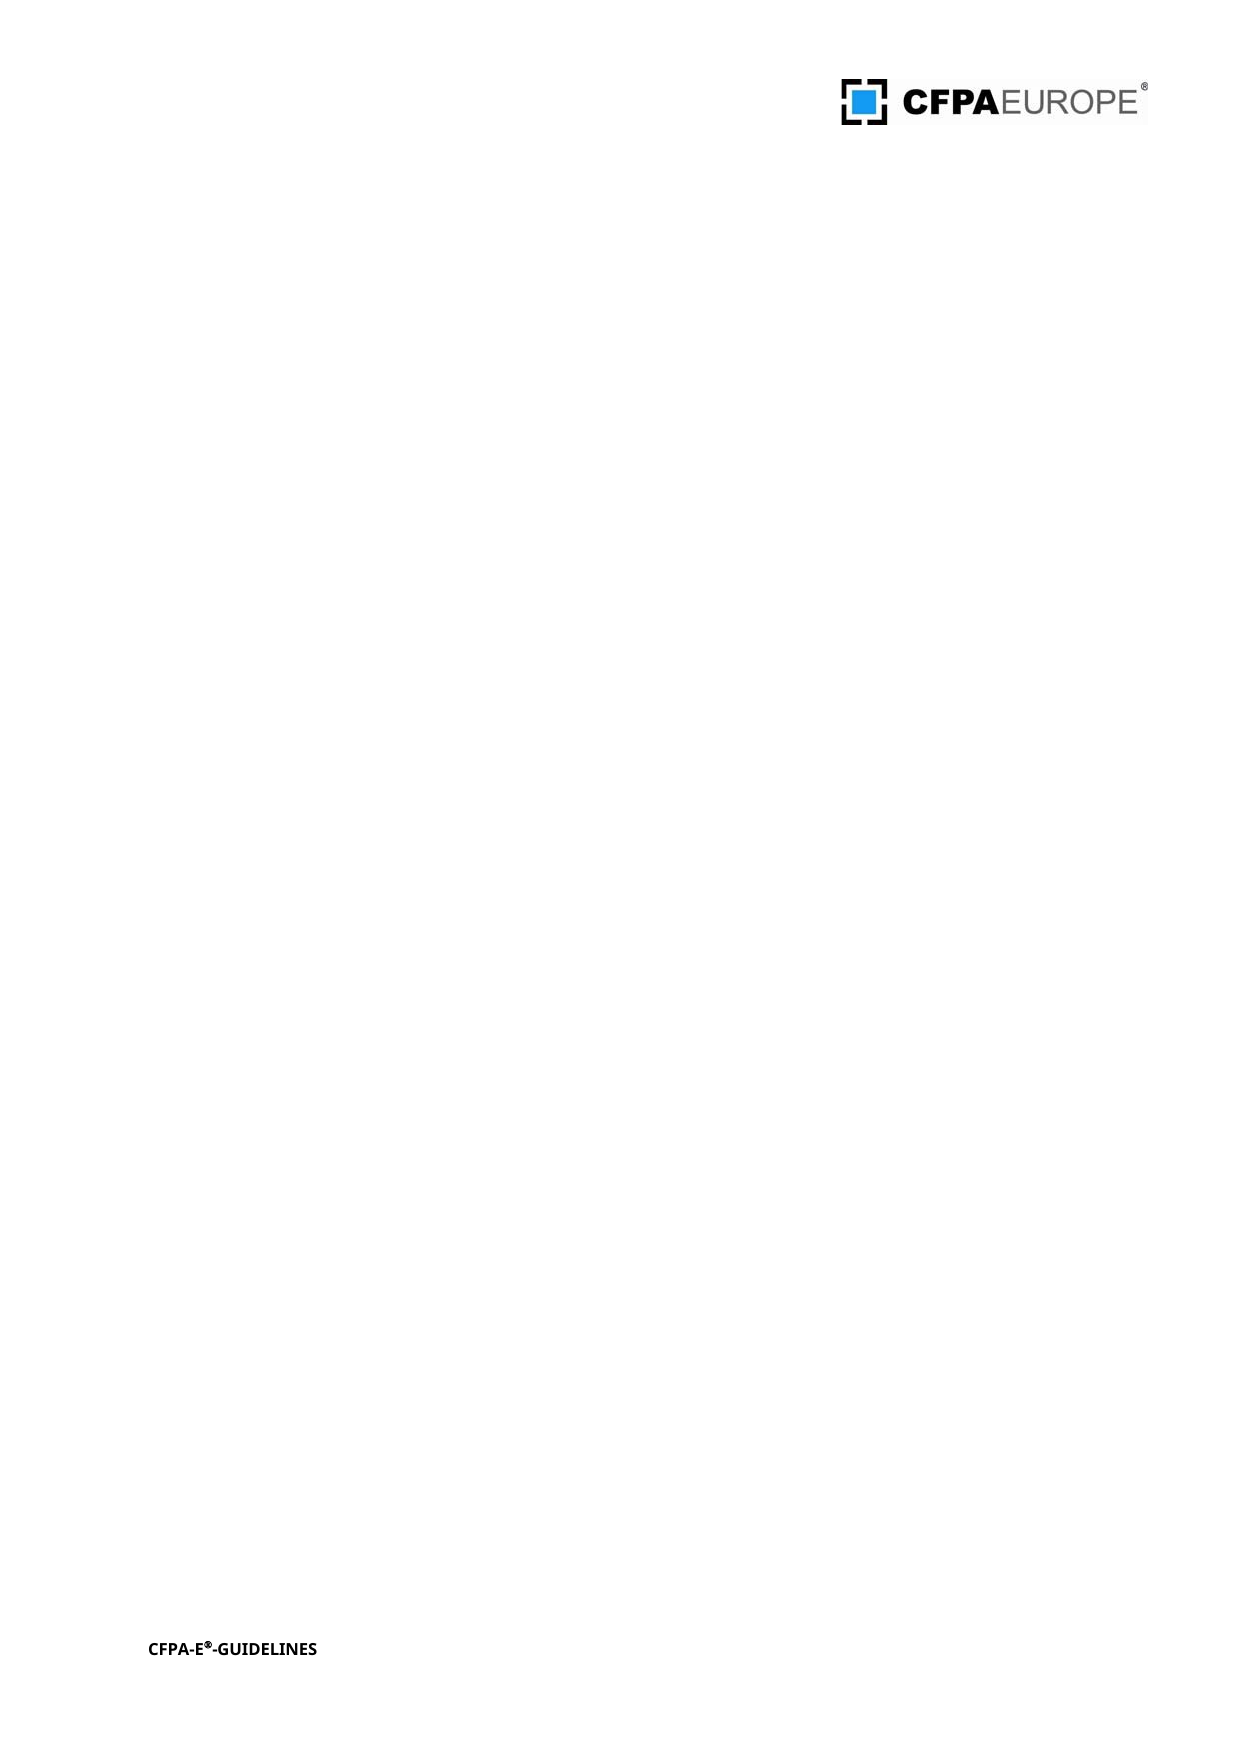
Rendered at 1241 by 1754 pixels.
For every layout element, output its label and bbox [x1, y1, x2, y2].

picture [841, 79, 1148, 125]
